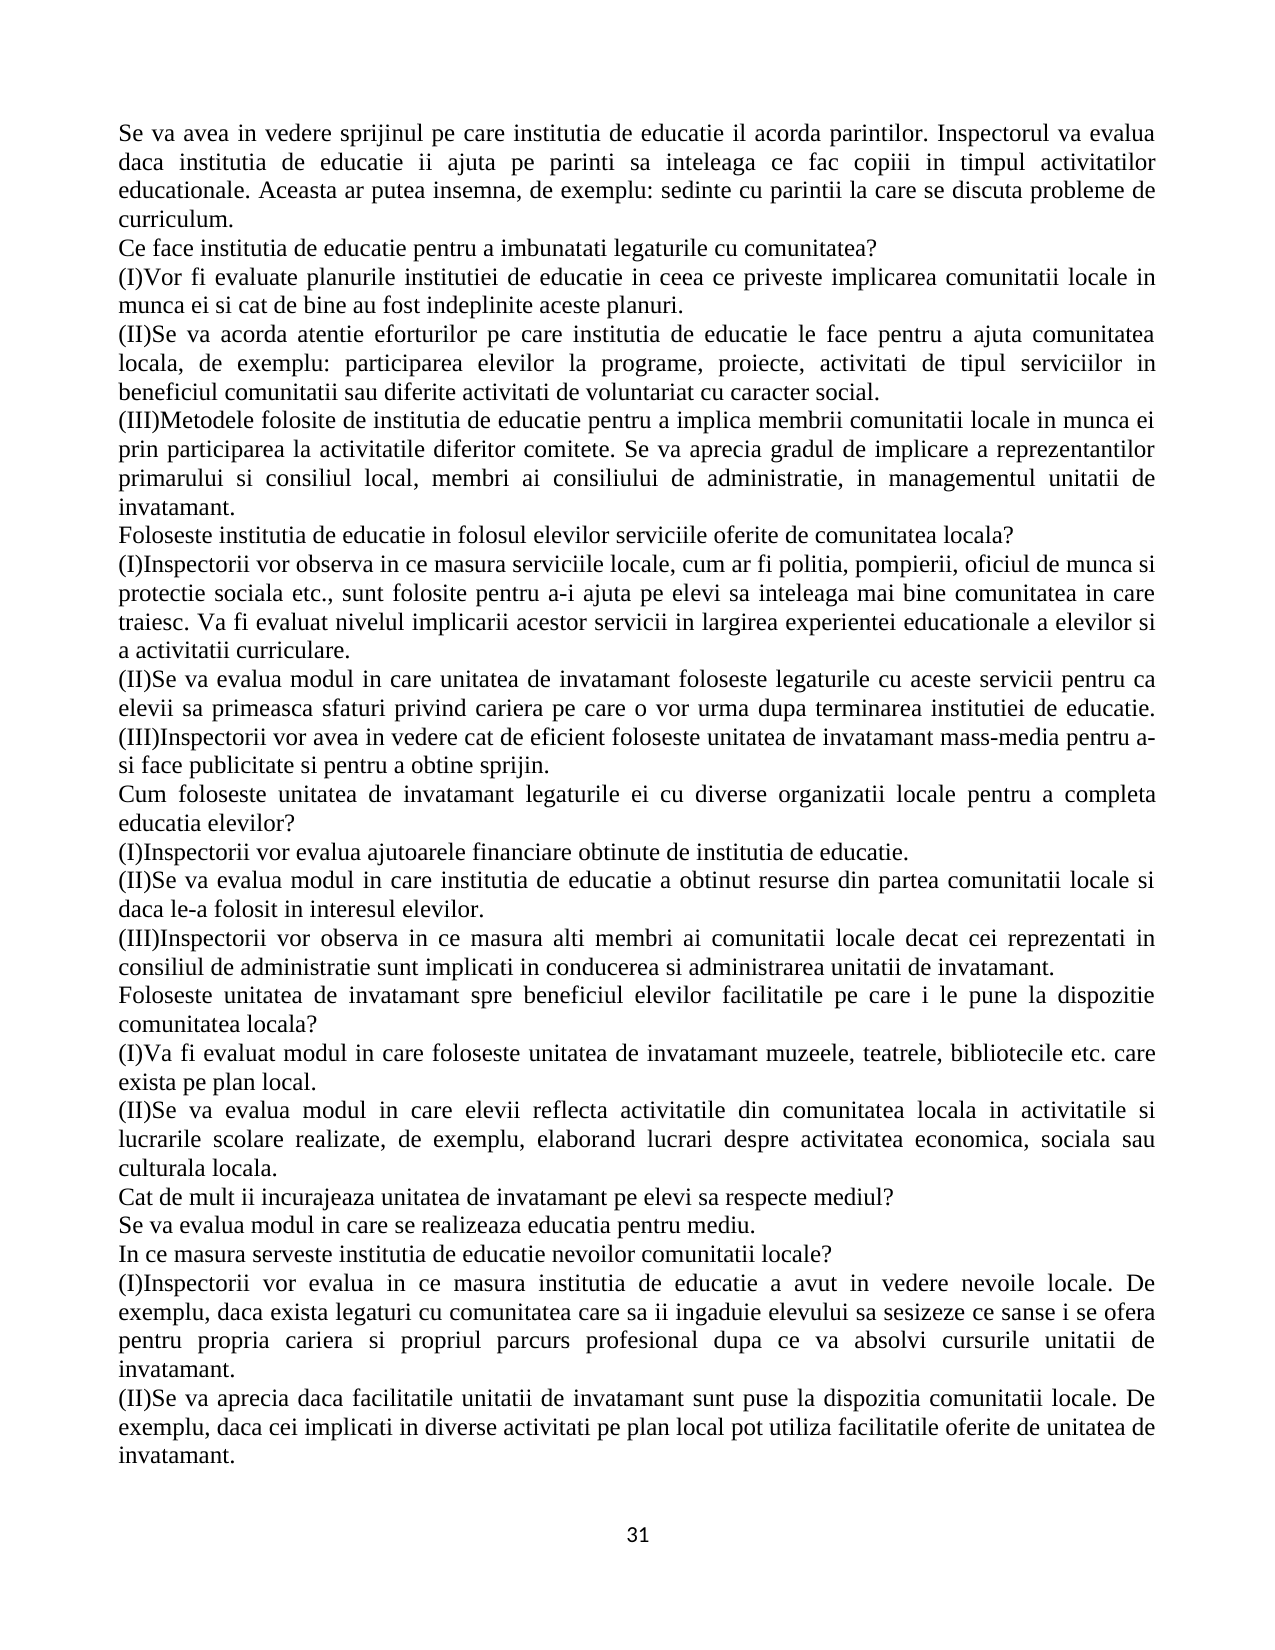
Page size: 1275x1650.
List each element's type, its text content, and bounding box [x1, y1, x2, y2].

text Se va avea in vedere sprijinul pe care institutia de educatie il acorda parintilor. Inspectorul va evalua daca institutia de educatie ii ajuta pe parinti sa inteleaga ce fac copiii in timpul activitatilor educationale. Aceasta ar putea insemna, de exemplu: sedinte cu parintii la care se discuta probleme de curriculum. [118, 118, 1157, 233]
text Foloseste institutia de educatie in folosul elevilor serviciile oferite de comunitatea locala? [118, 521, 1157, 549]
text Foloseste unitatea de invatamant spre beneficiul elevilor facilitatile pe care i le pune la dispozitie comunitatea locala? [118, 981, 1157, 1038]
text (II)Se va evalua modul in care institutia de educatie a obtinut resurse din partea comunitatii locale si daca le-a folosit in interesul elevilor. [118, 866, 1157, 923]
text (I)Vor fi evaluate planurile institutiei de educatie in ceea ce priveste implicarea comunitatii locale in munca ei si cat de bine au fost indeplinite aceste planuri. [118, 262, 1157, 319]
text (I)Inspectorii vor evalua in ce masura institutia de educatie a avut in vedere nevoile locale. De exemplu, daca exista legaturi cu comunitatea care sa ii ingaduie elevului sa sesizeze ce sanse i se ofera pentru propria cariera si propriul parcurs profesional dupa ce va absolvi cursurile unitatii de invatamant. [118, 1268, 1157, 1383]
text (II)Se va evalua modul in care unitatea de invatamant foloseste legaturile cu aceste servicii pentru ca elevii sa primeasca sfaturi privind cariera pe care o vor urma dupa terminarea institutiei de educatie. (III)Inspectorii vor avea in vedere cat de eficient foloseste unitatea de invatamant mass-media pentru a-si face publicitate si pentru a obtine sprijin. [118, 664, 1157, 779]
text (I)Inspectorii vor evalua ajutoarele financiare obtinute de institutia de educatie. [118, 837, 1157, 866]
text (II)Se va aprecia daca facilitatile unitatii de invatamant sunt puse la dispozitia comunitatii locale. De exemplu, daca cei implicati in diverse activitati pe plan local pot utiliza facilitatile oferite de unitatea de invatamant. [118, 1383, 1157, 1469]
text Ce face institutia de educatie pentru a imbunatati legaturile cu comunitatea? [118, 233, 1157, 262]
text (I)Inspectorii vor observa in ce masura serviciile locale, cum ar fi politia, pompierii, oficiul de munca si protectie sociala etc., sunt folosite pentru a-i ajuta pe elevi sa inteleaga mai bine comunitatea in care traiesc. Va fi evaluat nivelul implicarii acestor servicii in largirea experientei educationale a elevilor si a activitatii curriculare. [118, 549, 1157, 664]
text (II)Se va acorda atentie eforturilor pe care institutia de educatie le face pentru a ajuta comunitatea locala, de exemplu: participarea elevilor la programe, proiecte, activitati de tipul serviciilor in beneficiul comunitatii sau diferite activitati de voluntariat cu caracter social. [118, 319, 1157, 406]
text In ce masura serveste institutia de educatie nevoilor comunitatii locale? [118, 1239, 1157, 1268]
text (I)Va fi evaluat modul in care foloseste unitatea de invatamant muzeele, teatrele, bibliotecile etc. care exista pe plan local. [118, 1038, 1157, 1096]
text (II)Se va evalua modul in care elevii reflecta activitatile din comunitatea locala in activitatile si lucrarile scolare realizate, de exemplu, elaborand lucrari despre activitatea economica, sociala sau culturala locala. [118, 1096, 1157, 1182]
text Se va evalua modul in care se realizeaza educatia pentru mediu. [118, 1211, 1157, 1239]
text (III)Inspectorii vor observa in ce masura alti membri ai comunitatii locale decat cei reprezentati in consiliul de administratie sunt implicati in conducerea si administrarea unitatii de invatamant. [118, 923, 1157, 981]
text Cum foloseste unitatea de invatamant legaturile ei cu diverse organizatii locale pentru a completa educatia elevilor? [118, 779, 1157, 837]
text Cat de mult ii incurajeaza unitatea de invatamant pe elevi sa respecte mediul? [118, 1182, 1157, 1211]
text (III)Metodele folosite de institutia de educatie pentru a implica membrii comunitatii locale in munca ei prin participarea la activitatile diferitor comitete. Se va aprecia gradul de implicare a reprezentantilor primarului si consiliul local, membri ai consiliului de administratie, in managementul unitatii de invatamant. [118, 406, 1157, 521]
